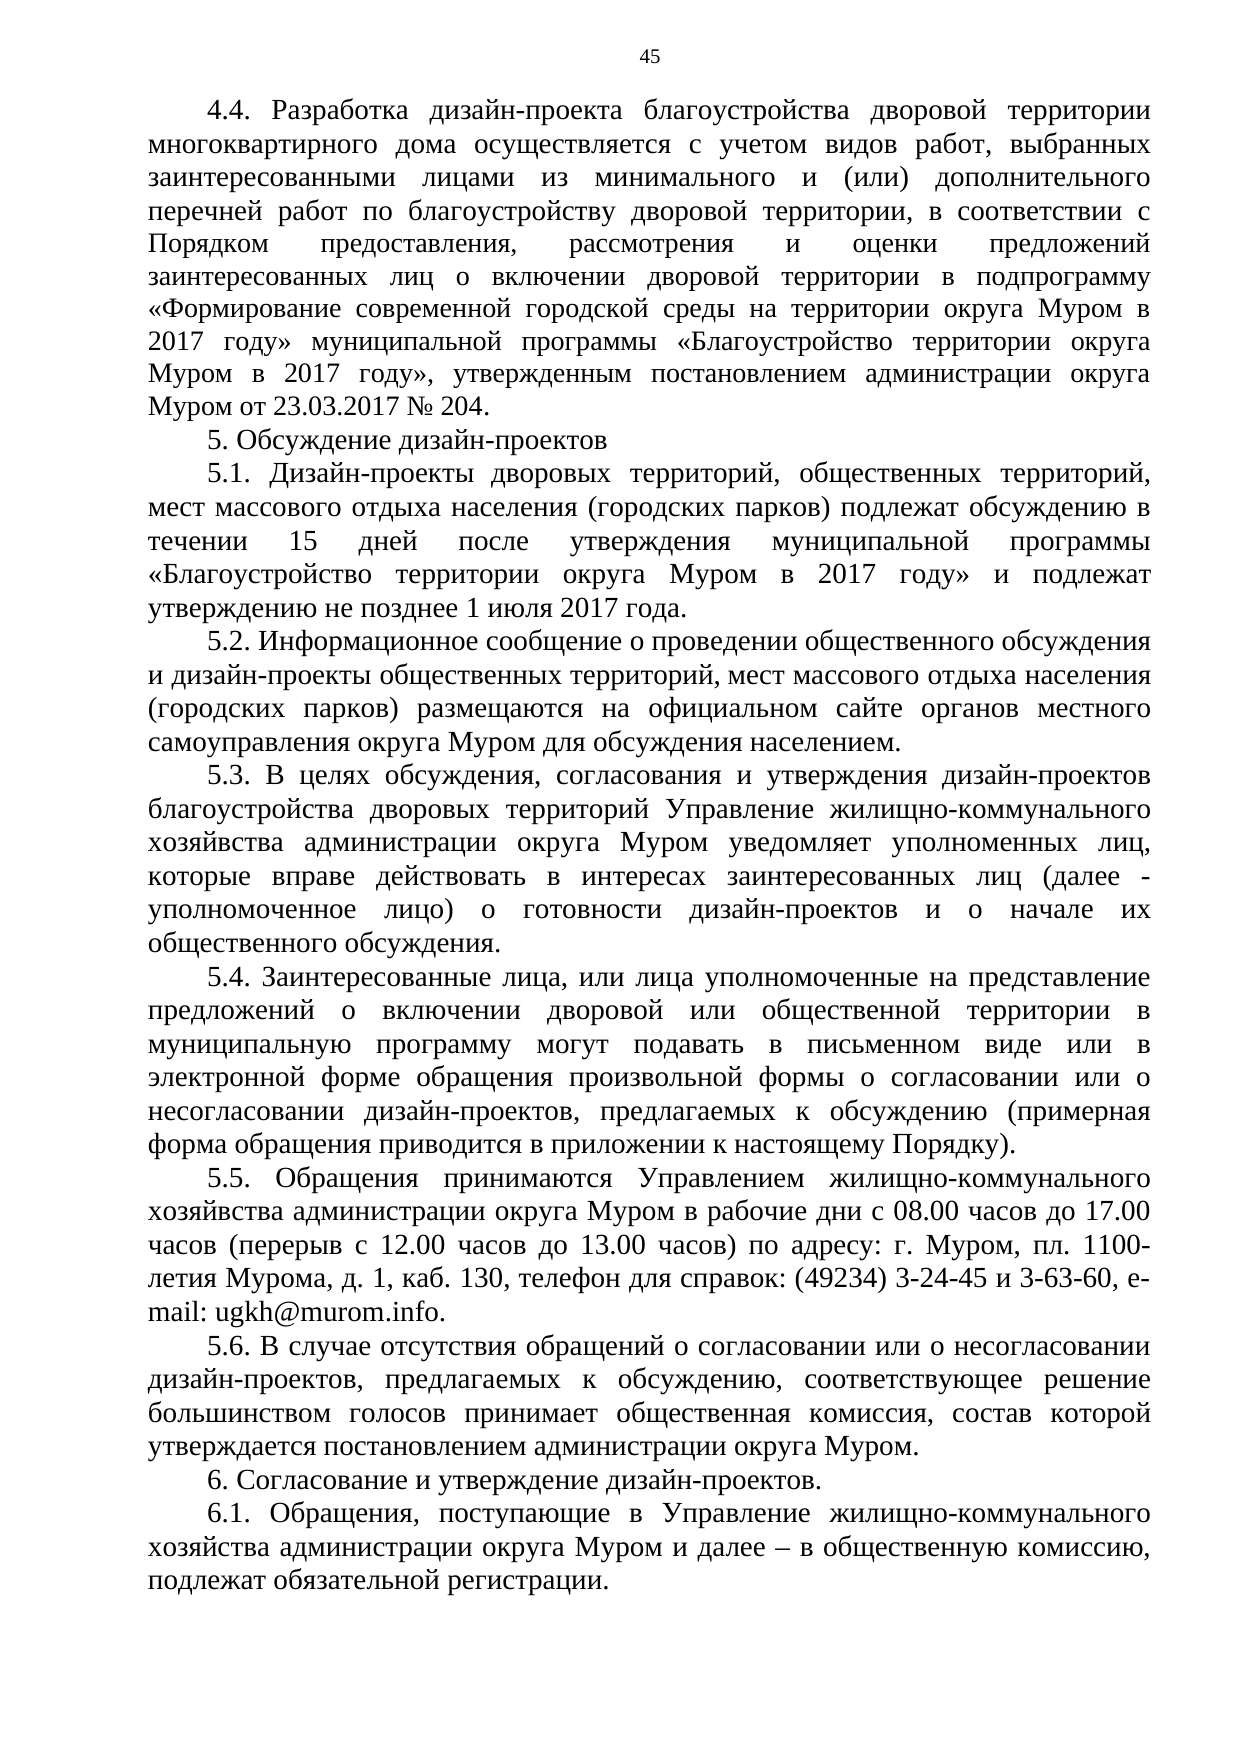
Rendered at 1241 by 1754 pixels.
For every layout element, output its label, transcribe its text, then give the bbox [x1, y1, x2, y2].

text 5.1. Дизайн-проекты дворовых территорий, общественных территорий, мест массового отдыха населения (городских парков) подлежат обсуждению в течении 15 дней после утверждения муниципальной программы «Благоустройство территории округа Муром в 2017 году» и подлежат утверждению не позднее 1 июля 2017 года. [148, 456, 1152, 623]
text 5.3. В целях обсуждения, согласования и утверждения дизайн-проектов благоустройства дворовых территорий Управление жилищно-коммунального хозяйвства администрации округа Муром уведомляет уполноменных лиц, которые вправе действовать в интересах заинтересованных лиц (далее - уполномоченное лицо) о готовности дизайн-проектов и о начале их общественного обсуждения. [148, 757, 1152, 959]
text 5. Обсуждение дизайн-проектов [148, 422, 1152, 456]
text 6. Согласование и утверждение дизайн-проектов. [148, 1462, 1152, 1495]
text 5.4. Заинтересованные лица, или лица уполномоченные на представление предложений о включении дворовой или общественной территории в муниципальную программу могут подавать в письменном виде или в электронной форме обращения произвольной формы о согласовании или о несогласовании дизайн-проектов, предлагаемых к обсуждению (примерная форма обращения приводится в приложении к настоящему Порядку). [148, 959, 1152, 1160]
text 5.6. В случае отсутствия обращений о согласовании или о несогласовании дизайн-проектов, предлагаемых к обсуждению, соответствующее решение большинством голосов принимает общественная комиссия, состав которой утверждается постановлением администрации округа Муром. [148, 1328, 1152, 1462]
text 5.5. Обращения принимаются Управлением жилищно-коммунального хозяйвства администрации округа Муром в рабочие дни с 08.00 часов до 17.00 часов (перерыв с 12.00 часов до 13.00 часов) по адресу: г. Муром, пл. 1100-летия Мурома, д. 1, каб. 130, телефон для справок: (49234) 3-24-45 и 3-63-60, e-mail: ugkh@murom.info. [148, 1160, 1152, 1328]
text 6.1. Обращения, поступающие в Управление жилищно-коммунального хозяйства администрации округа Муром и далее – в общественную комиссию, подлежат обязательной регистрации. [148, 1495, 1152, 1596]
text 5.2. Информационное сообщение о проведении общественного обсуждения и дизайн-проекты общественных территорий, мест массового отдыха населения (городских парков) размещаются на официальном сайте органов местного самоуправления округа Муром для обсуждения населением. [148, 623, 1152, 757]
text 4.4. Разработка дизайн-проекта благоустройства дворовой территории многоквартирного дома осуществляется с учетом видов работ, выбранных заинтересованными лицами из минимального и (или) дополнительного перечней работ по благоустройству дворовой территории, в соответствии с Порядком предоставления, рассмотрения и оценки предложений заинтересованных лиц о включении дворовой территории в подпрограмму «Формирование современной городской среды на территории округа Муром в 2017 году» муниципальной программы «Благоустройство территории округа Муром в 2017 году», утвержденным постановлением администрации округа Муром от 23.03.2017 № 204. [148, 92, 1152, 422]
